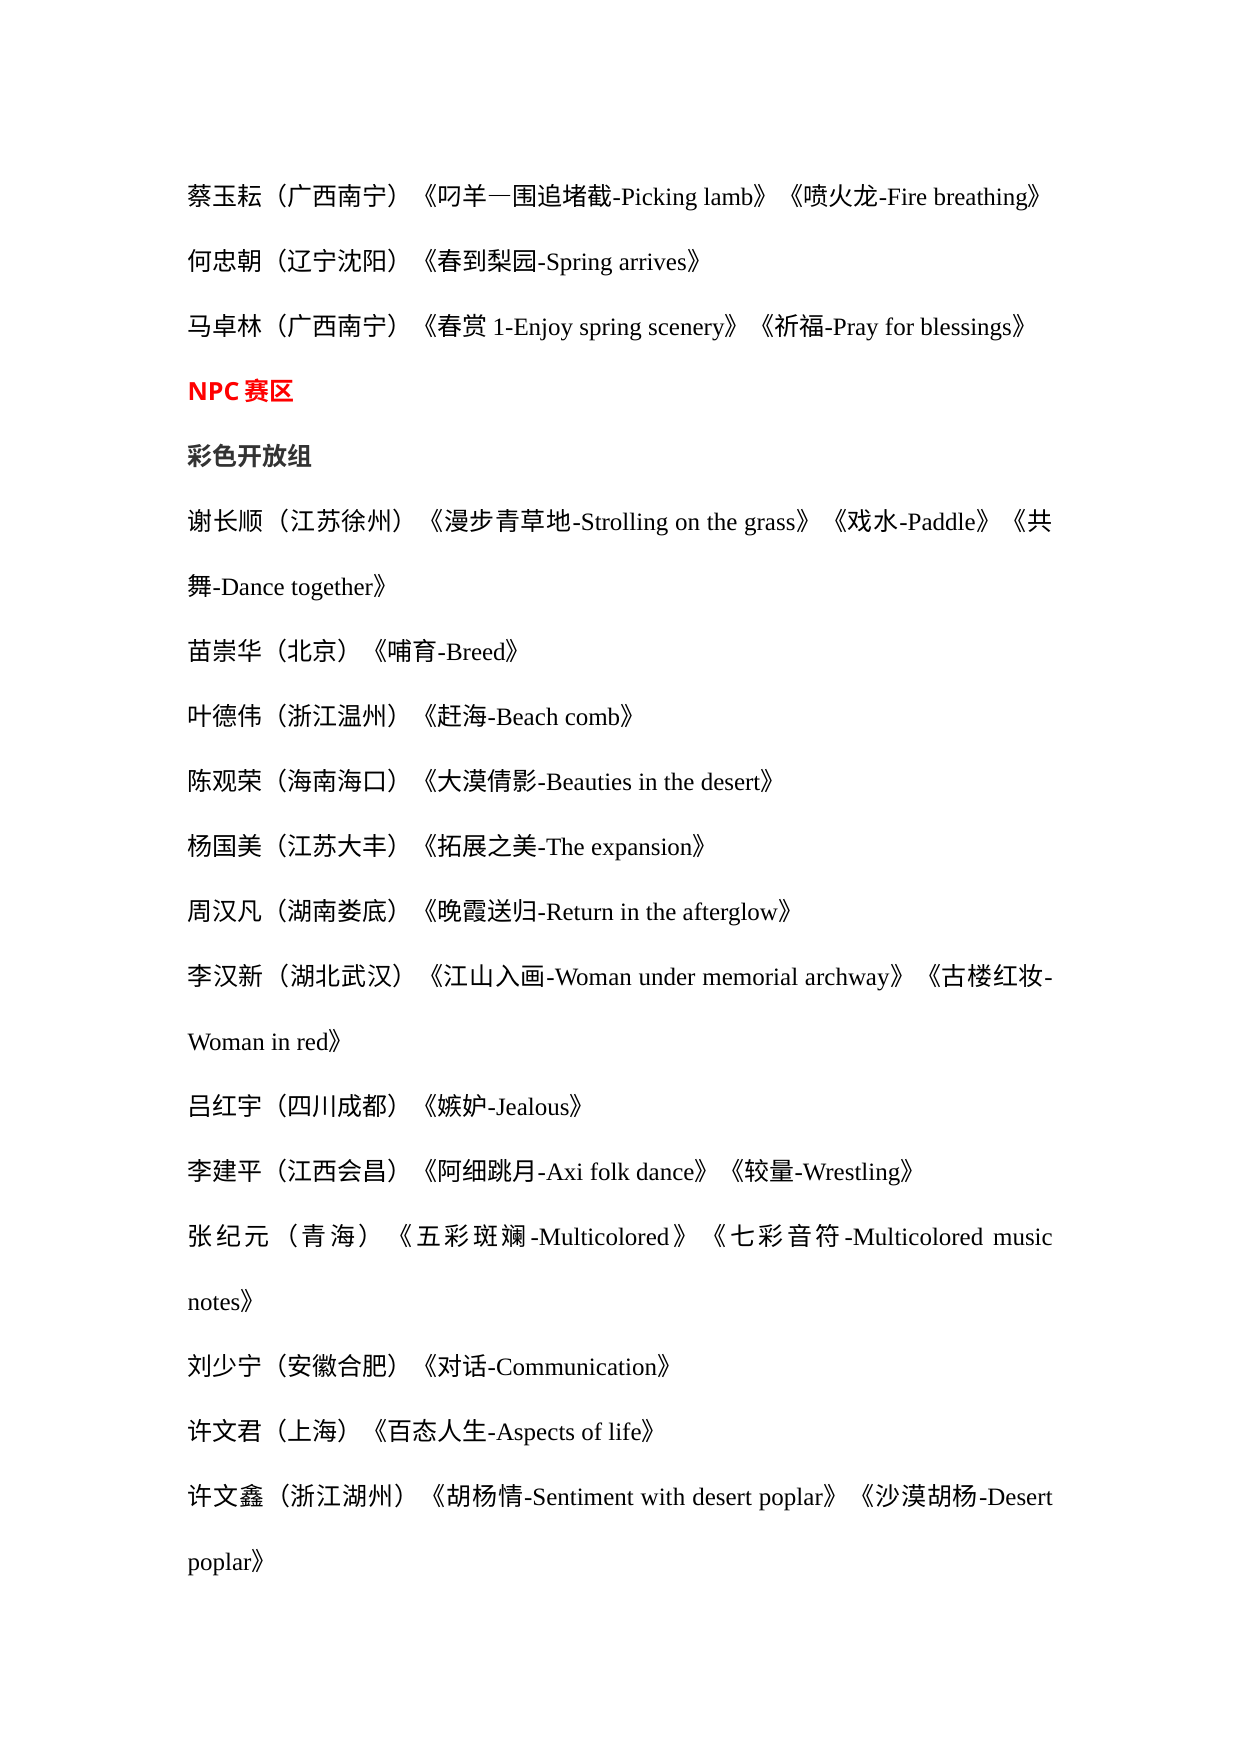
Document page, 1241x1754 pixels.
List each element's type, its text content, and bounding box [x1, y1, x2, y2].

text 张纪元（青海）《五彩斑斓-Multicolored》《七彩音符-Multicolored music notes》 [187, 1202, 1053, 1332]
text 李建平（江西会昌）《阿细跳月-Axi folk dance》《较量-Wrestling》 [187, 1137, 1053, 1202]
text 许文鑫（浙江湖州）《胡杨情-Sentiment with desert poplar》《沙漠胡杨-Desert poplar》 [187, 1462, 1053, 1592]
text 李汉新（湖北武汉）《江山入画-Woman under memorial archway》《古楼红妆-Woman in red》 [187, 942, 1053, 1072]
text 叶德伟（浙江温州）《赶海-Beach comb》 [187, 682, 1053, 747]
text 谢长顺（江苏徐州）《漫步青草地-Strolling on the grass》《戏水-Paddle》《共舞-Dance together》 [187, 487, 1053, 617]
text 刘少宁（安徽合肥）《对话-Communication》 [187, 1332, 1053, 1397]
text 杨国美（江苏大丰）《拓展之美-The expansion》 [187, 812, 1053, 877]
text NPC赛区 [187, 357, 1053, 422]
text 马卓林（广西南宁）《春赏1-Enjoy spring scenery》《祈福-Pray for blessings》 [187, 292, 1053, 357]
text 彩色开放组 [187, 422, 1053, 487]
text 吕红宇（四川成都）《嫉妒-Jealous》 [187, 1072, 1053, 1137]
text 许文君（上海）《百态人生-Aspects of life》 [187, 1397, 1053, 1462]
text 周汉凡（湖南娄底）《晚霞送归-Return in the afterglow》 [187, 877, 1053, 942]
text 苗崇华（北京）《哺育-Breed》 [187, 617, 1053, 682]
text 陈观荣（海南海口）《大漠倩影-Beauties in the desert》 [187, 747, 1053, 812]
text 何忠朝（辽宁沈阳）《春到梨园-Spring arrives》 [187, 227, 1053, 292]
text 蔡玉耘（广西南宁）《叼羊—围追堵截-Picking lamb》《喷火龙-Fire breathing》 [187, 162, 1053, 227]
